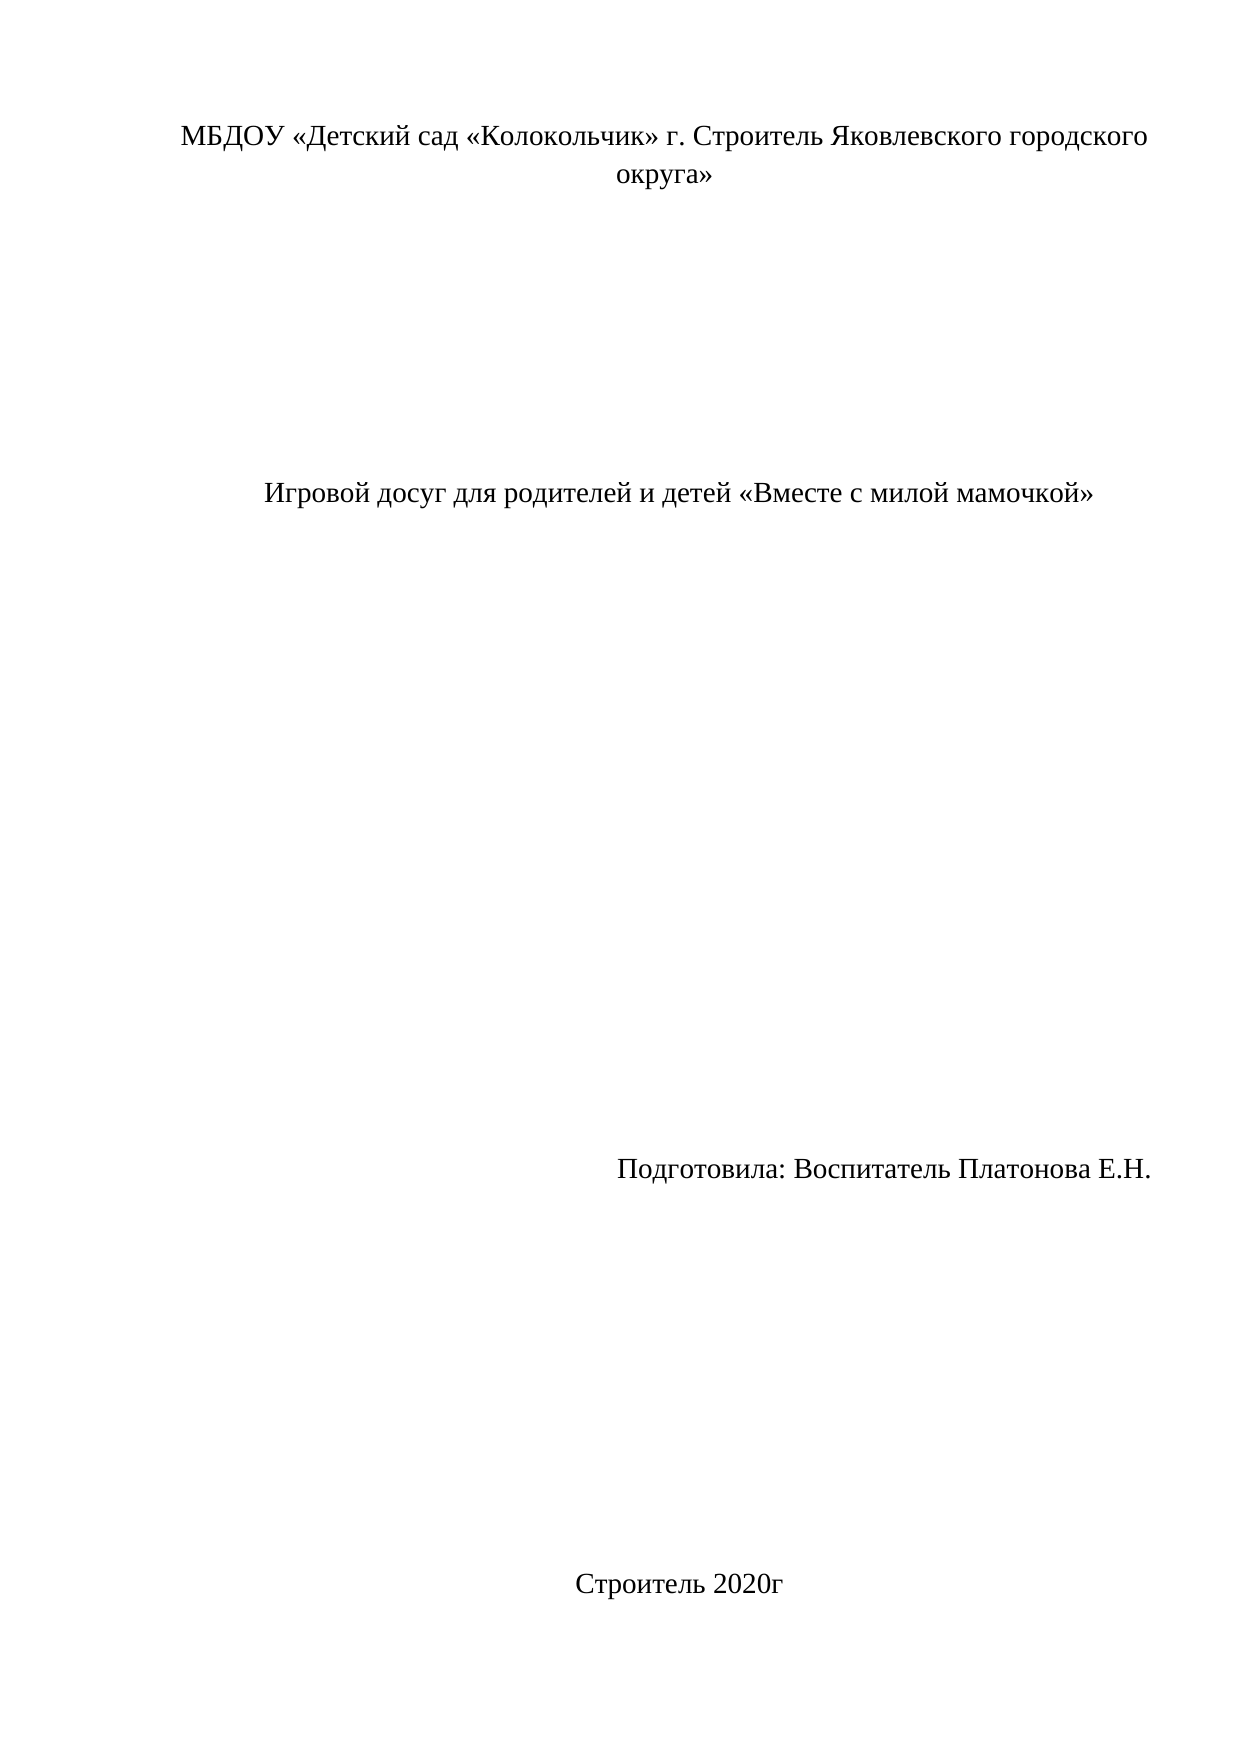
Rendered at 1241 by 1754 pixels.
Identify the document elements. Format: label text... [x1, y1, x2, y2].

text Игровой досуг для родителей и детей «Вместе с милой мамочкой» [177, 475, 1152, 508]
text Строитель 2020г [177, 1567, 1152, 1600]
text МБДОУ «Детский сад «Колокольчик» г. Строитель Яковлевского городского округа» [177, 118, 1152, 190]
text Подготовила: Воспитатель Платонова Е.Н. [177, 1151, 1152, 1184]
